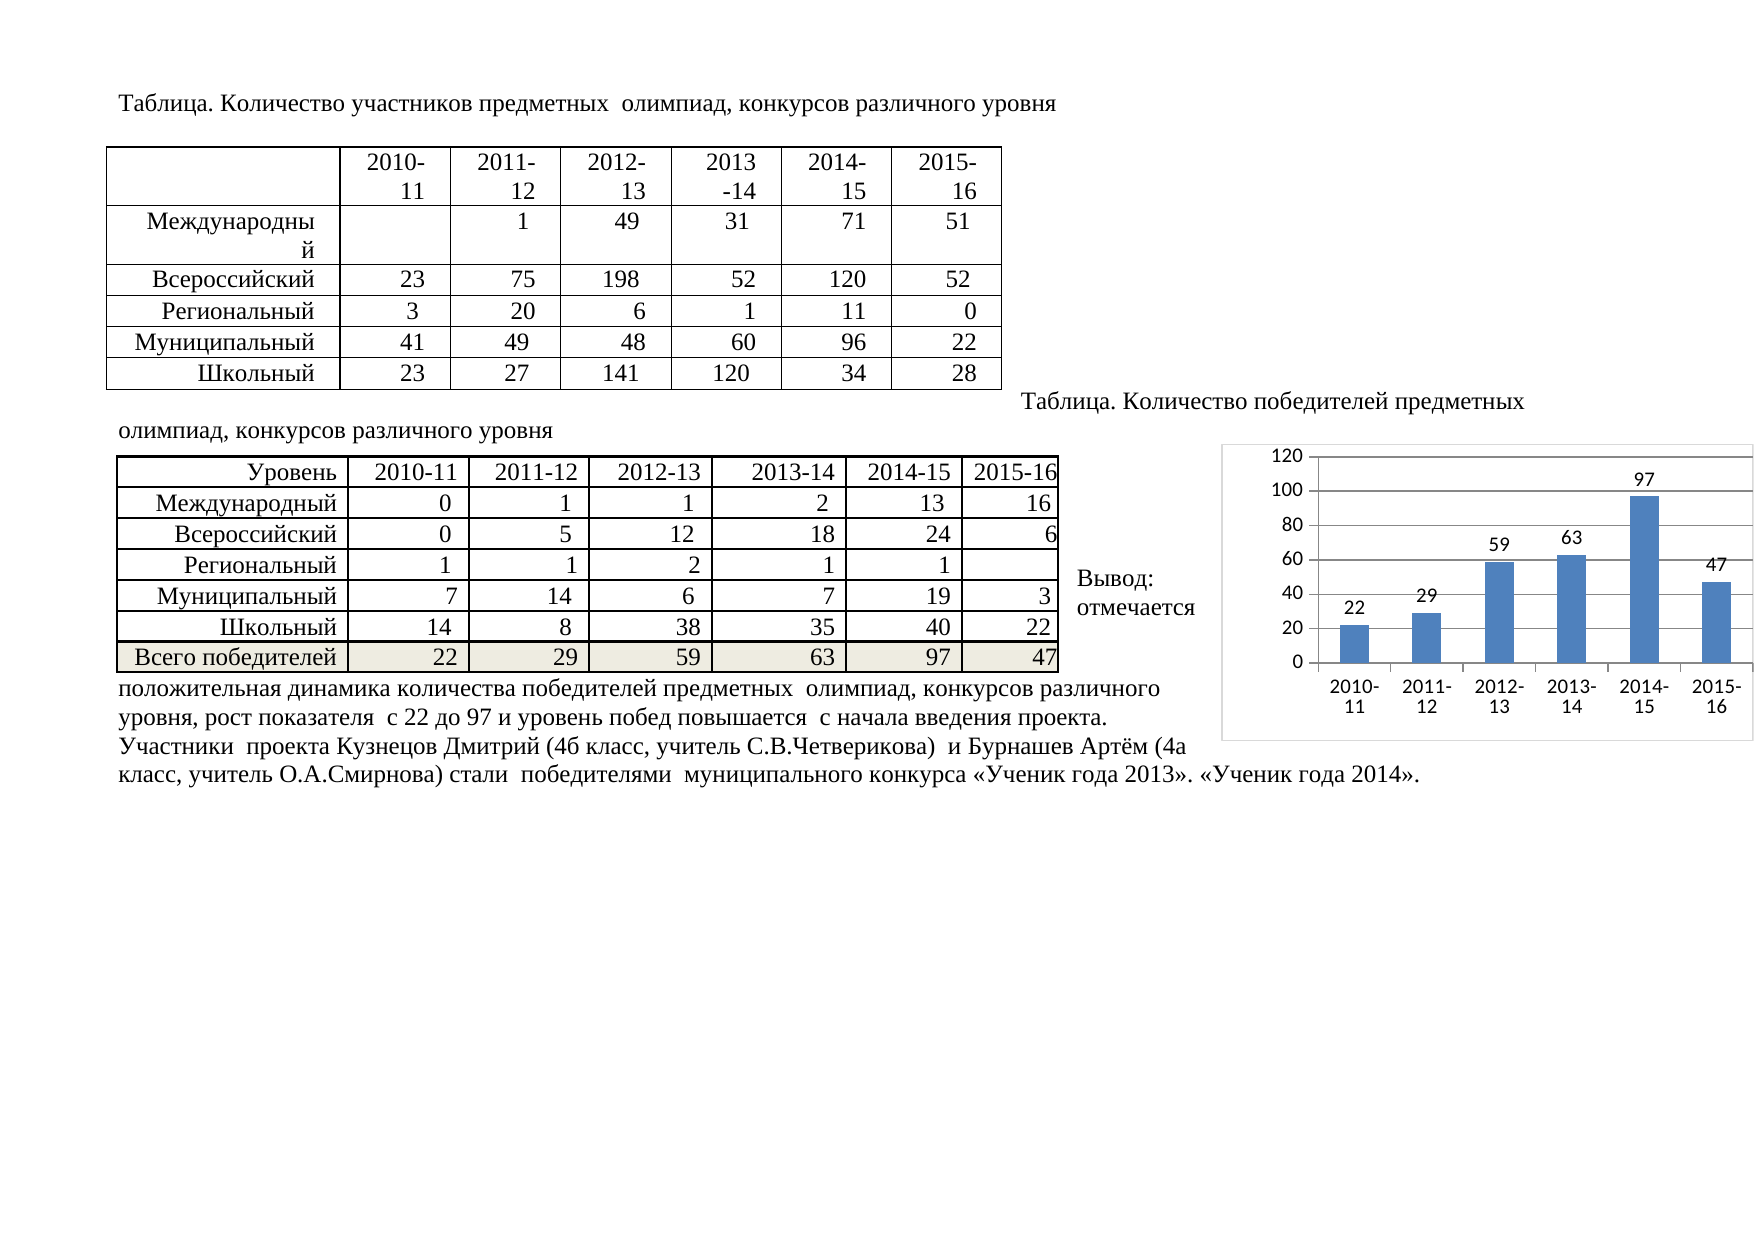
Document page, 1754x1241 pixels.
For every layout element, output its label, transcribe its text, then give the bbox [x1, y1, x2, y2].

table_cell 41 [341, 327, 450, 357]
table_cell 51 [892, 206, 1001, 263]
table_cell 198 [561, 265, 671, 295]
text Таблица. Количество победителей предметных олимпиад, конкурсов различного уровня [118, 386, 1636, 443]
table_header 2015-16 [892, 148, 1001, 205]
table_cell 19 [847, 581, 961, 609]
table_cell 34 [782, 358, 891, 388]
table_cell 27 [451, 358, 560, 388]
table_cell [963, 550, 1057, 579]
table_cell 97 [847, 643, 961, 671]
table_cell 38 [590, 612, 711, 640]
table_cell 6 [963, 519, 1057, 548]
table_cell 52 [672, 265, 781, 295]
table_cell 13 [847, 488, 961, 517]
table_cell Муниципальный [107, 327, 339, 357]
table_cell 1 [672, 296, 781, 326]
table_cell 75 [451, 265, 560, 295]
text Таблица. Количество участников предметных олимпиад, конкурсов различного уровня [118, 88, 1636, 117]
table_cell 23 [341, 358, 450, 388]
table_cell 16 [963, 488, 1057, 517]
table_cell 1 [470, 550, 588, 579]
table_cell 0 [892, 296, 1001, 326]
table_header [107, 148, 339, 205]
table_cell 40 [847, 612, 961, 640]
table_cell 6 [590, 581, 711, 609]
table_cell 63 [713, 643, 845, 671]
table_cell Всего победителей [118, 643, 347, 671]
table_cell 35 [713, 612, 845, 640]
table_cell 141 [561, 358, 671, 388]
table_cell [341, 206, 450, 263]
table_cell Всероссийский [118, 519, 347, 548]
table_cell 120 [672, 358, 781, 388]
table_cell 52 [892, 265, 1001, 295]
table_cell Международный [118, 488, 347, 517]
table_header 2011-12 [451, 148, 560, 205]
table_header 2013-14 [672, 148, 781, 205]
table_cell 49 [451, 327, 560, 357]
table_header 2012-13 [561, 148, 671, 205]
table_cell Региональный [107, 296, 339, 326]
table_cell 29 [470, 643, 588, 671]
table_cell 7 [349, 581, 468, 609]
table_cell 0 [349, 519, 468, 548]
table_cell 8 [470, 612, 588, 640]
table_header 2014-15 [847, 458, 961, 486]
table_cell 22 [892, 327, 1001, 357]
table_cell 14 [470, 581, 588, 609]
table_cell 22 [963, 612, 1057, 640]
table_cell 3 [341, 296, 450, 326]
table_cell 0 [349, 488, 468, 517]
table_cell 22 [349, 643, 468, 671]
table_header 2012-13 [590, 458, 711, 486]
table_cell 18 [713, 519, 845, 548]
table_cell 96 [782, 327, 891, 357]
table_cell Школьный [107, 358, 339, 388]
table_cell 120 [782, 265, 891, 295]
table_cell 2 [590, 550, 711, 579]
table_cell 23 [341, 265, 450, 295]
table_cell 48 [561, 327, 671, 357]
table_cell Муниципальный [118, 581, 347, 609]
table_cell 24 [847, 519, 961, 548]
table_header 2013-14 [713, 458, 845, 486]
table_cell 12 [590, 519, 711, 548]
table_cell 1 [349, 550, 468, 579]
table_cell 47 [963, 643, 1057, 671]
table_header 2010-11 [349, 458, 468, 486]
table_cell 6 [561, 296, 671, 326]
table_cell 20 [451, 296, 560, 326]
table_cell Международный [107, 206, 339, 263]
table_cell 59 [590, 643, 711, 671]
table_cell 2 [713, 488, 845, 517]
table_cell 31 [672, 206, 781, 263]
table_cell 3 [963, 581, 1057, 609]
table_cell 5 [470, 519, 588, 548]
text Вывод: отмечается положительная динамика количества победителей предметных олимпиад, конкурсов различного уровня, рост показателя с 22 до 97 и уровень побед повышается с начала введения проекта. Участники проекта Кузнецов Дмитрий (4б класс, учитель С.В.Четверикова) и Бурнашев Артём (4а класс, учитель О.А.Смирнова) стали победителями муниципального конкурса «Ученик года 2013». «Ученик года 2014». [118, 563, 1636, 788]
table_cell 1 [590, 488, 711, 517]
table_header 2010-11 [341, 148, 450, 205]
table_cell Региональный [118, 550, 347, 579]
table_cell 14 [349, 612, 468, 640]
table_cell 49 [561, 206, 671, 263]
table_cell 11 [782, 296, 891, 326]
table_cell 1 [847, 550, 961, 579]
table_cell 60 [672, 327, 781, 357]
table_cell Всероссийский [107, 265, 339, 295]
table_cell 1 [713, 550, 845, 579]
table_header 2014-15 [782, 148, 891, 205]
table_header 2011-12 [470, 458, 588, 486]
table_header 2015-16 [963, 458, 1057, 486]
table_cell 28 [892, 358, 1001, 388]
table_header Уровень [118, 458, 347, 486]
table_cell Школьный [118, 612, 347, 640]
table_cell 1 [451, 206, 560, 263]
table_cell 7 [713, 581, 845, 609]
table_cell 1 [470, 488, 588, 517]
table_cell 71 [782, 206, 891, 263]
